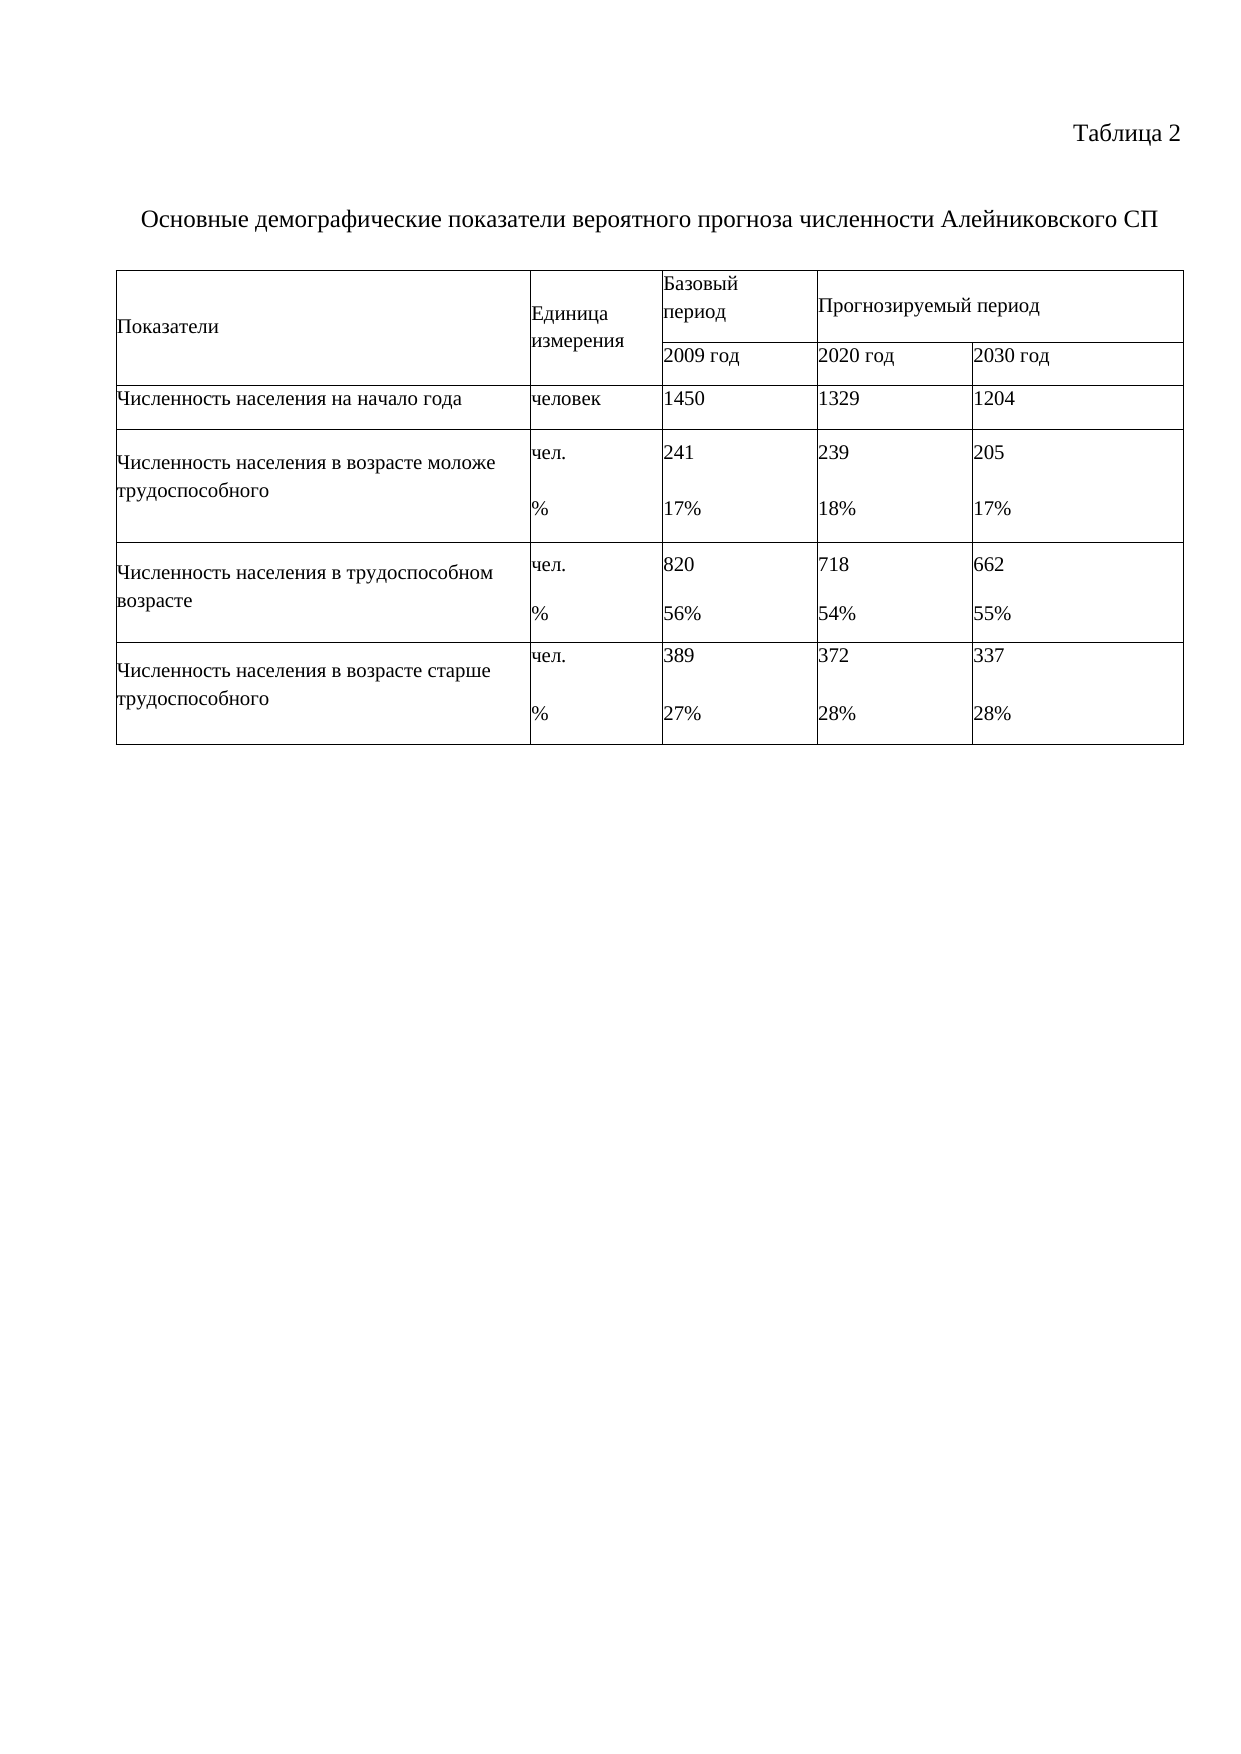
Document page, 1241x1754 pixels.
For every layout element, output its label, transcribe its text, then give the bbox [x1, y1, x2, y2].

table_cell 54% [818, 588, 972, 642]
table_cell 2030 год [973, 343, 1183, 385]
table_cell 205 [973, 430, 1183, 478]
table_cell возрасте [117, 588, 530, 642]
table_cell 241 [663, 430, 817, 478]
table_cell 55% [973, 588, 1183, 642]
table_cell 718 [818, 543, 972, 588]
table_cell 372 [818, 643, 972, 686]
table_cell % [531, 588, 662, 642]
text Основные демографические показатели вероятного прогноза численности Алейниковского СП [118, 204, 1181, 233]
table_cell Численность населения на начало года [117, 386, 530, 429]
table_cell 17% [973, 478, 1183, 542]
table_cell 2020 год [818, 343, 972, 385]
table_cell 17% [663, 478, 817, 542]
table_cell 27% [663, 686, 817, 744]
table_cell 28% [973, 686, 1183, 744]
text Таблица 2 [118, 118, 1181, 147]
table_cell человек [531, 386, 662, 429]
table_cell 337 [973, 643, 1183, 686]
table_cell % [531, 478, 662, 542]
table_cell 28% [818, 686, 972, 744]
table_cell Численность населения в трудоспособном [117, 543, 530, 588]
table_cell 239 [818, 430, 972, 478]
table_cell чел. [531, 430, 662, 478]
table_header Базовый период [663, 271, 817, 342]
table_cell чел. [531, 643, 662, 686]
table_cell 389 [663, 643, 817, 686]
table_cell 820 [663, 543, 817, 588]
table_cell трудоспособного [117, 686, 530, 744]
table_cell Численность населения в возрасте старше [117, 643, 530, 686]
table_cell трудоспособного [117, 478, 530, 542]
table_header Единица измерения [531, 271, 662, 385]
table_header Показатели [117, 271, 530, 342]
table_cell 18% [818, 478, 972, 542]
table_cell 1329 [818, 386, 972, 429]
table_cell Численность населения в возрасте моложе [117, 430, 530, 478]
table_cell [117, 342, 530, 385]
table_cell 1450 [663, 386, 817, 429]
table_cell чел. [531, 543, 662, 588]
table_cell 1204 [973, 386, 1183, 429]
table_header Прогнозируемый период [818, 271, 1183, 342]
table_cell 662 [973, 543, 1183, 588]
table_cell 56% [663, 588, 817, 642]
table_cell 2009 год [663, 343, 817, 385]
table_cell % [531, 686, 662, 744]
